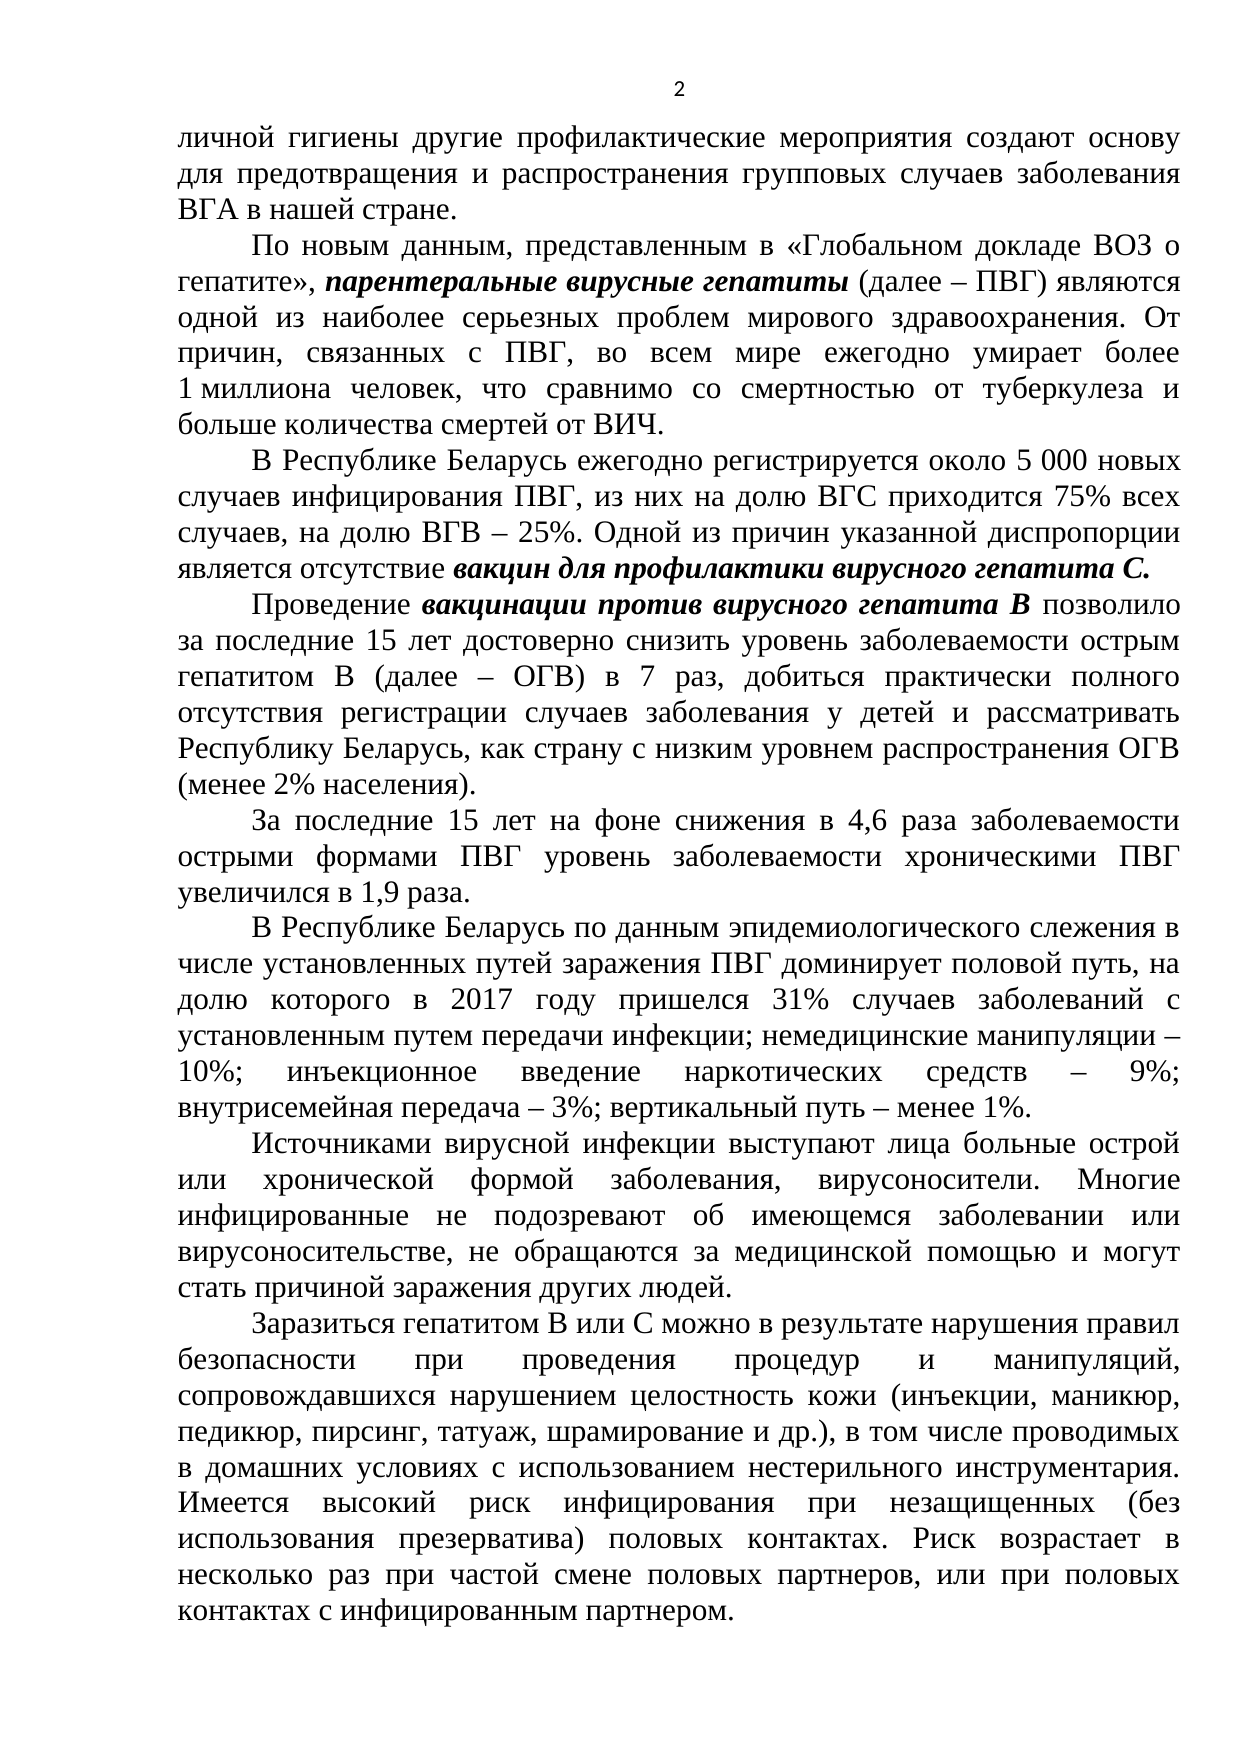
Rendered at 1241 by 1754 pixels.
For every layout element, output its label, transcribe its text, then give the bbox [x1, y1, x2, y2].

text Заразиться гепатитом В или С можно в результате нарушения правил безопасности при проведения процедур и манипуляций, сопровождавшихся нарушением целостность кожи (инъекции, маникюр, педикюр, пирсинг, татуаж, шрамирование и др.), в том числе проводимых в домашних условиях с использованием нестерильного инструментария. Имеется высокий риск инфицирования при незащищенных (без использования презерватива) половых контактах. Риск возрастает в несколько раз при частой смене половых партнеров, или при половых контактах с инфицированным партнером. [177, 1304, 1181, 1627]
text В Республике Беларусь по данным эпидемиологического слежения в числе установленных путей заражения ПВГ доминирует половой путь, на долю которого в 2017 году пришелся 31% случаев заболеваний с установленным путем передачи инфекции; немедицинские манипуляции – 10%; инъекционное введение наркотических средств – 9%; внутрисемейная передача – 3%; вертикальный путь – менее 1%. [177, 909, 1181, 1124]
text В Республике Беларусь ежегодно регистрируется около 5 000 новых случаев инфицирования ПВГ, из них на долю ВГС приходится 75% всех случаев, на долю ВГВ – 25%. Одной из причин указанной диспропорции является отсутствие вакцин для профилактики вирусного гепатита С. [177, 442, 1181, 585]
text По новым данным, представленным в «Глобальном докладе ВОЗ о гепатите», парентеральные вирусные гепатиты (далее – ПВГ) являются одной из наиболее серьезных проблем мирового здравоохранения. От причин, связанных с ПВГ, во всем мире ежегодно умирает более 1 миллиона человек, что сравнимо со смертностью от туберкулеза и больше количества смертей от ВИЧ. [177, 226, 1181, 442]
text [177, 118, 1181, 226]
text Источниками вирусной инфекции выступают лица больные острой или хронической формой заболевания, вирусоносители. Многие инфицированные не подозревают об имеющемся заболевании или вирусоносительстве, не обращаются за медицинской помощью и могут стать причиной заражения других людей. [177, 1124, 1181, 1304]
text За последние 15 лет на фоне снижения в 4,6 раза заболеваемости острыми формами ПВГ уровень заболеваемости хроническими ПВГ увеличился в 1,9 раза. [177, 801, 1181, 909]
text Проведение вакцинации против вирусного гепатита В позволило за последние 15 лет достоверно снизить уровень заболеваемости острым гепатитом В (далее – ОГВ) в 7 раз, добиться практически полного отсутствия регистрации случаев заболевания у детей и рассматривать Республику Беларусь, как страну с низким уровнем распространения ОГВ (менее 2% населения). [177, 585, 1181, 801]
